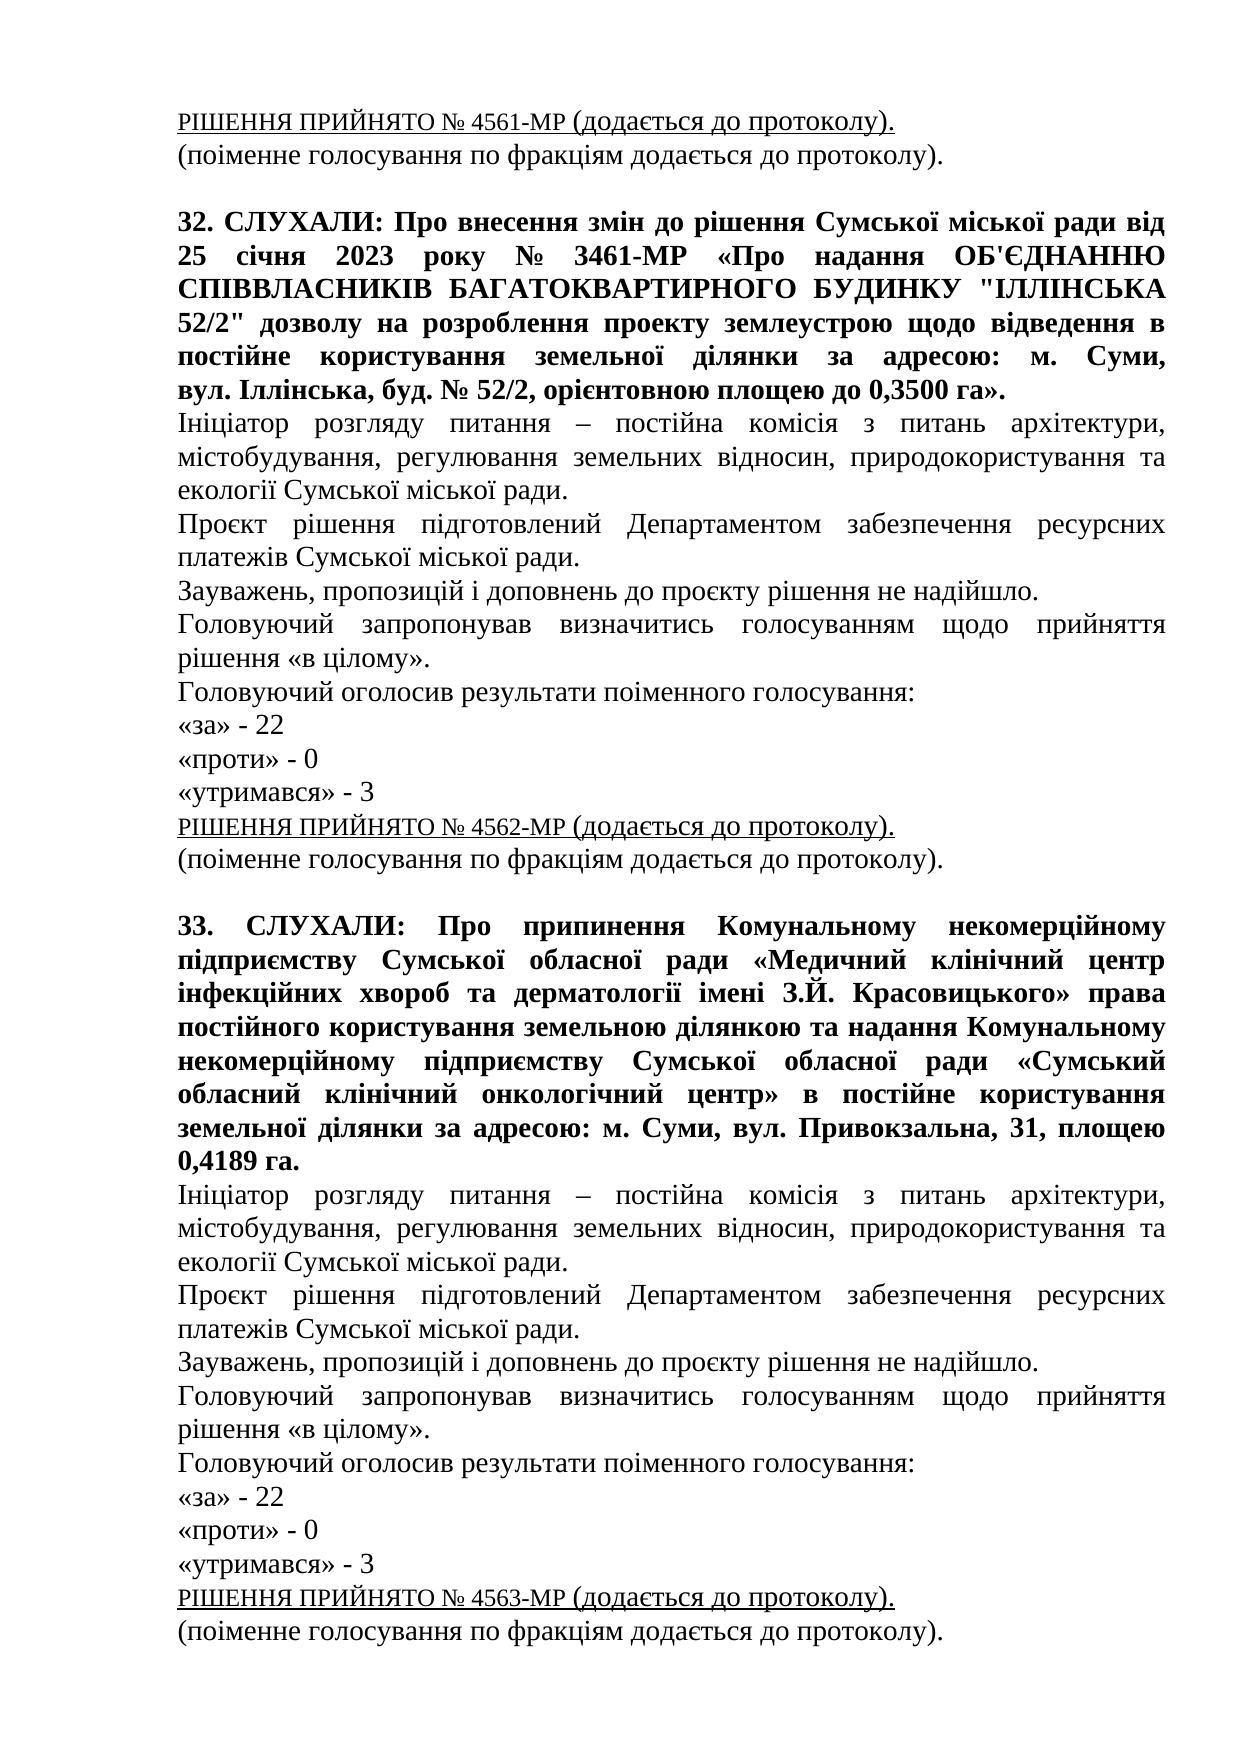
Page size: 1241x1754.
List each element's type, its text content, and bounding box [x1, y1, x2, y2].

text (поіменне голосування по фракціям додається до протоколу). [177, 841, 1167, 875]
text Головуючий запропонував визначитись голосуванням щодо прийняття рішення «в цілому». [177, 607, 1167, 674]
text «проти» - 0 [177, 1512, 1167, 1546]
text 33. СЛУХАЛИ: Про припинення Комунальному некомерційному підприємству Сумської обласної ради «Медичний клінічний центр інфекційних хвороб та дерматології імені З.Й. Красовицького» права постійного користування земельною ділянкою та надання Комунальному некомерційному підприємству Сумської обласної ради «Сумський обласний клінічний онкологічний центр» в постійне користування земельної ділянки за адресою: м. Суми, вул. Привокзальна, 31, площею 0,4189 га. [177, 908, 1167, 1177]
text «проти» - 0 [177, 741, 1167, 774]
text Головуючий оголосив результати поіменного голосування: [177, 1445, 1167, 1479]
text Проєкт рішення підготовлений Департаментом забезпечення ресурсних платежів Сумської міської ради. [177, 506, 1167, 573]
text 32. СЛУХАЛИ: Про внесення змін до рішення Сумської міської ради від 25 січня 2023 року № 3461-МР «Про надання ОБ'ЄДНАННЮ СПІВВЛАСНИКІВ БАГАТОКВАРТИРНОГО БУДИНКУ "ІЛЛІНСЬКА 52/2" дозволу на розроблення проекту землеустрою щодо відведення в постійне користування земельної ділянки за адресою: м. Суми, вул. Іллінська, буд. № 52/2, орієнтовною площею до 0,3500 га». [177, 204, 1167, 405]
text «утримався» - 3 [177, 774, 1167, 808]
text «за» - 22 [177, 707, 1167, 741]
text (поіменне голосування по фракціям додається до протоколу). [177, 137, 1167, 171]
text Головуючий оголосив результати поіменного голосування: [177, 674, 1167, 707]
text Зауважень, пропозицій і доповнень до проєкту рішення не надійшло. [177, 1344, 1167, 1378]
text (поіменне голосування по фракціям додається до протоколу). [177, 1613, 1167, 1646]
text Проєкт рішення підготовлений Департаментом забезпечення ресурсних платежів Сумської міської ради. [177, 1277, 1167, 1344]
text Зауважень, пропозицій і доповнень до проєкту рішення не надійшло. [177, 573, 1167, 607]
text Головуючий запропонував визначитись голосуванням щодо прийняття рішення «в цілому». [177, 1378, 1167, 1445]
text РІШЕННЯ ПРИЙНЯТО № 4563-МР (додається до протоколу). [177, 1579, 1167, 1613]
text «за» - 22 [177, 1479, 1167, 1512]
text «утримався» - 3 [177, 1546, 1167, 1579]
text РІШЕННЯ ПРИЙНЯТО № 4561-МР (додається до протоколу). [177, 103, 1167, 137]
text РІШЕННЯ ПРИЙНЯТО № 4562-МР (додається до протоколу). [177, 808, 1167, 841]
